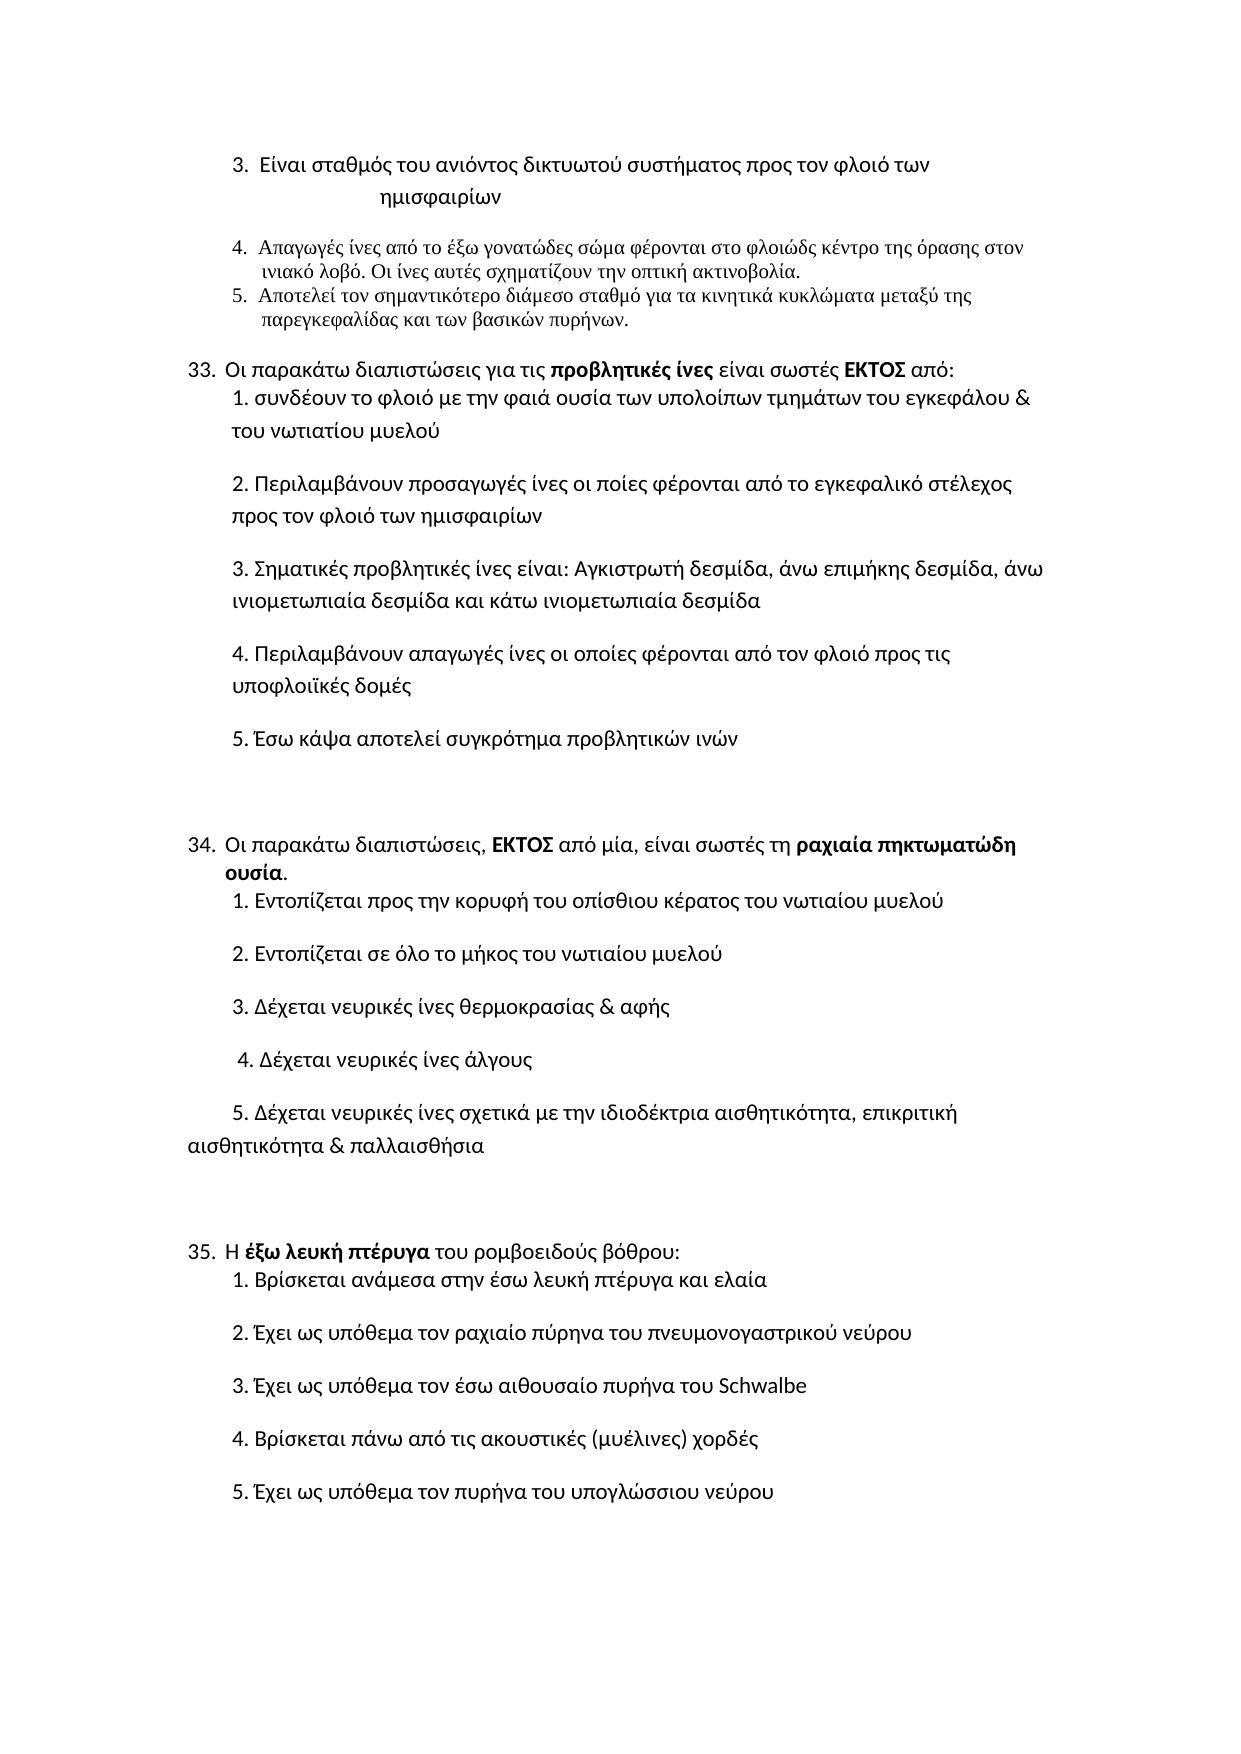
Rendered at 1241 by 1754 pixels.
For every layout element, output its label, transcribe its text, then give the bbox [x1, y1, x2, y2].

text 1. Βρίσκεται ανάμεσα στην έσω λευκή πτέρυγα και ελαία [187, 1265, 1053, 1293]
text 2. Περιλαμβάνουν προσαγωγές ίνες οι ποίες φέρονται από το εγκεφαλικό στέλεχος προς τον φλοιό των ημισφαιρίων [187, 469, 1053, 529]
text 2. Εντοπίζεται σε όλο το μήκος του νωτιαίου μυελού [232, 939, 1053, 967]
text 1. Εντοπίζεται προς την κορυφή του οπίσθιου κέρατος του νωτιαίου μυελού [232, 886, 1053, 914]
text 5. Έχει ως υπόθεμα τον πυρήνα του υπογλώσσιου νεύρου [187, 1477, 1053, 1505]
text 5. Έσω κάψα αποτελεί συγκρότημα προβλητικών ινών [187, 724, 1053, 752]
text 4. Περιλαμβάνουν απαγωγές ίνες οι οποίες φέρονται από τον φλοιό προς τις υποφλοιϊκές δομές [187, 639, 1053, 699]
text 4. Βρίσκεται πάνω από τις ακουστικές (μυέλινες) χορδές [187, 1424, 1053, 1452]
text 5. Δέχεται νευρικές ίνες σχετικά με την ιδιοδέκτρια αισθητικότητα, επικριτική αισθητικότητα & παλλαισθήσια [187, 1098, 1053, 1159]
text 3. Δέχεται νευρικές ίνες θερμοκρασίας & αφής [187, 992, 1053, 1021]
text 5. Αποτελεί τον σημαντικότερο διάμεσο σταθμό για τα κινητικά κυκλώματα μεταξύ της παρεγκεφαλίδας και των βασικών πυρήνων. [187, 283, 1053, 331]
list Οι παρακάτω διαπιστώσεις, ΕΚΤΟΣ από μία, είναι σωστές τη ραχιαία πηκτωματώδη ουσία. [187, 830, 1053, 886]
text 3. Είναι σταθμός του ανιόντος δικτυωτού συστήματος προς τον φλοιό των ημισφαιρίων [187, 150, 1053, 210]
text 4. Απαγωγές ίνες από το έξω γονατώδες σώμα φέρονται στο φλοιώδς κέντρο της όρασης στον ινιακό λοβό. Οι ίνες αυτές σχηματίζουν την οπτική ακτινοβολία. [187, 235, 1053, 283]
text 4. Δέχεται νευρικές ίνες άλγους [187, 1046, 1053, 1073]
list Η έξω λευκή πτέρυγα του ρομβοειδούς βόθρου: [187, 1237, 1053, 1265]
text 2. Έχει ως υπόθεμα τον ραχιαίο πύρηνα του πνευμονογαστρικού νεύρου [187, 1318, 1053, 1346]
text 3. Σηματικές προβλητικές ίνες είναι: Αγκιστρωτή δεσμίδα, άνω επιμήκης δεσμίδα, άνω ινιομετωπιαία δεσμίδα και κάτω ινιομετωπιαία δεσμίδα [187, 554, 1053, 614]
text 3. Έχει ως υπόθεμα τον έσω αιθουσαίο πυρήνα του Schwalbe [187, 1371, 1053, 1399]
list Οι παρακάτω διαπιστώσεις για τις προβλητικές ίνες είναι σωστές ΕΚΤΟΣ από: [187, 356, 1053, 383]
text 1. συνδέουν το φλοιό με την φαιά ουσία των υπολοίπων τμημάτων του εγκεφάλου & του νωτιατίου μυελού [187, 383, 1053, 444]
